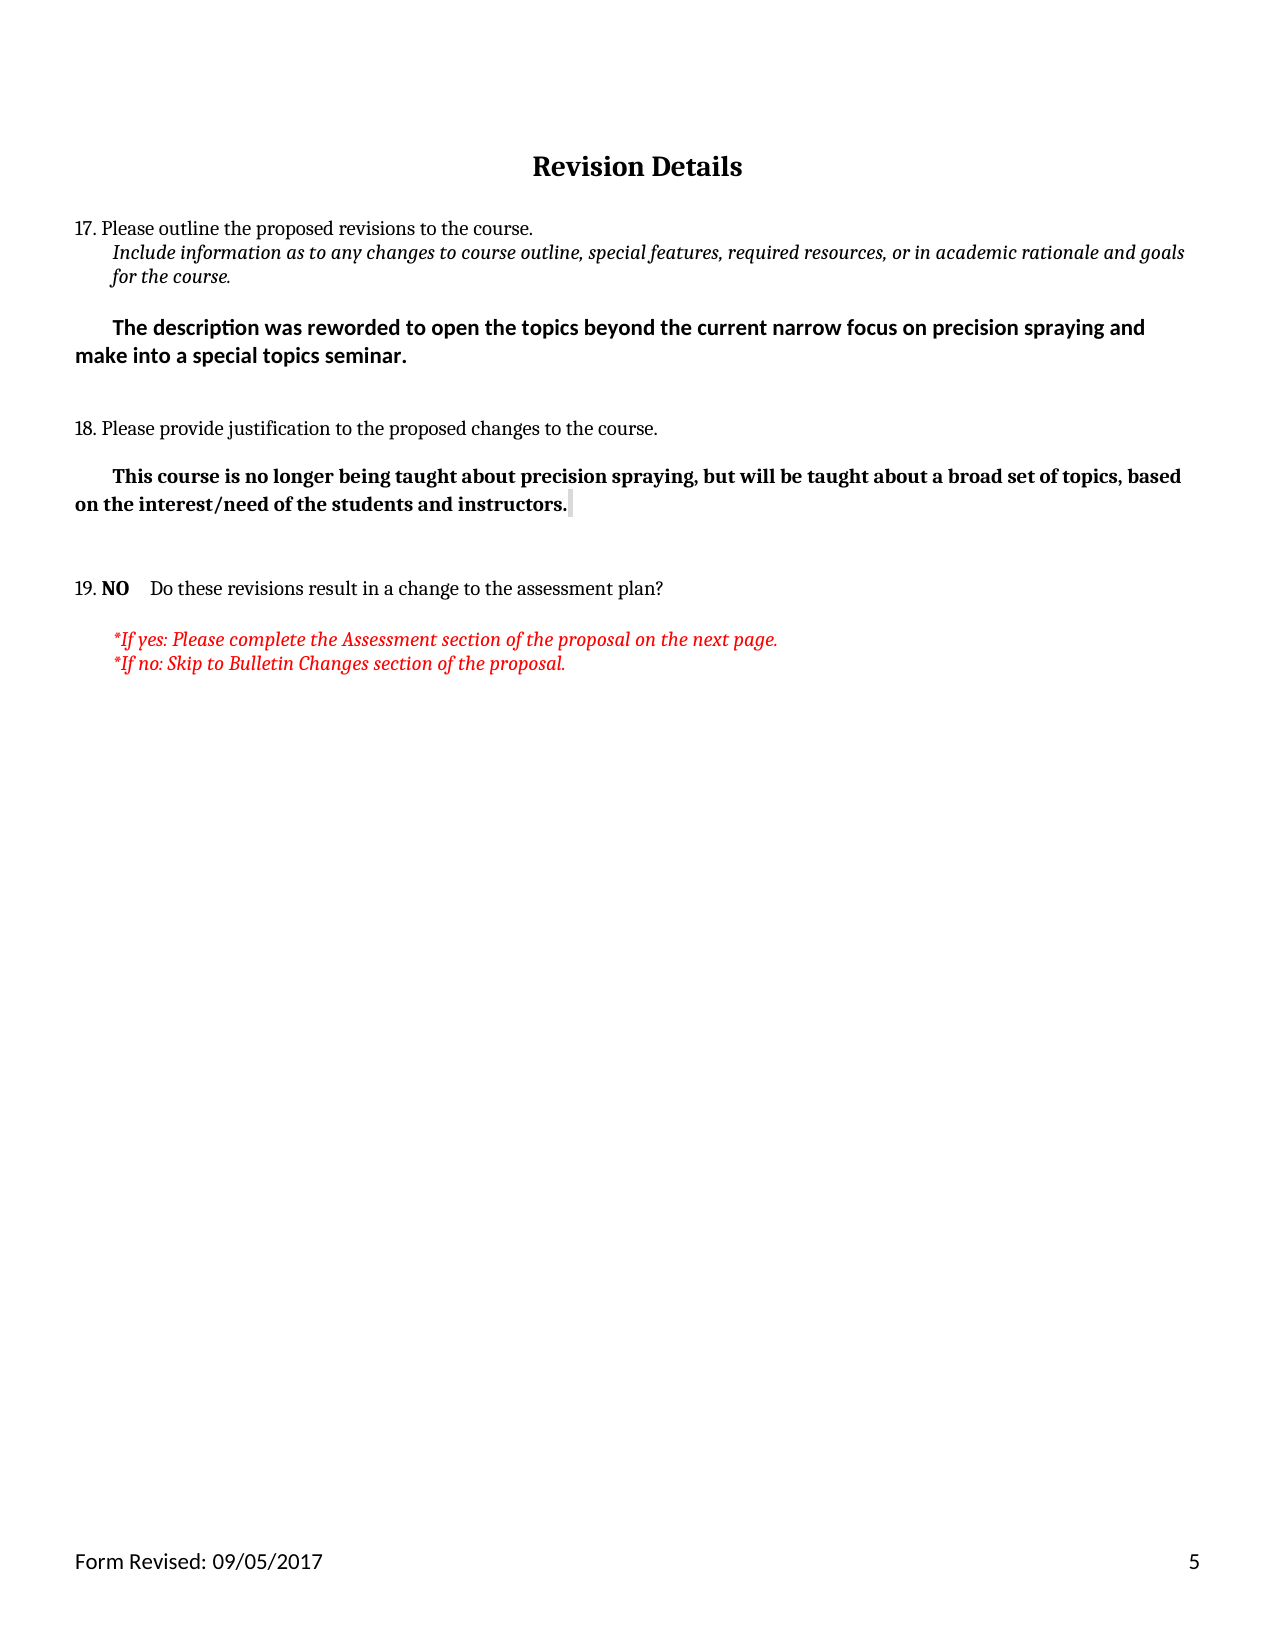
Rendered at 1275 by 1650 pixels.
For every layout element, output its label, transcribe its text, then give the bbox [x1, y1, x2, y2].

text 17. Please outline the proposed revisions to the course. [75, 217, 1200, 241]
text *If yes: Please complete the Assessment section of the proposal on the next page. [75, 628, 1200, 652]
text *If no: Skip to Bulletin Changes section of the proposal. [75, 652, 1200, 676]
text 19. Do these revisions result in a change to the assessment plan? [75, 576, 1200, 600]
text 18. Please provide justification to the proposed changes to the course. [75, 417, 1200, 441]
text Include information as to any changes to course outline, special features, required resources, or in academic rationale and goals for the course. [112, 241, 1200, 289]
text Revision Details [75, 150, 1200, 183]
